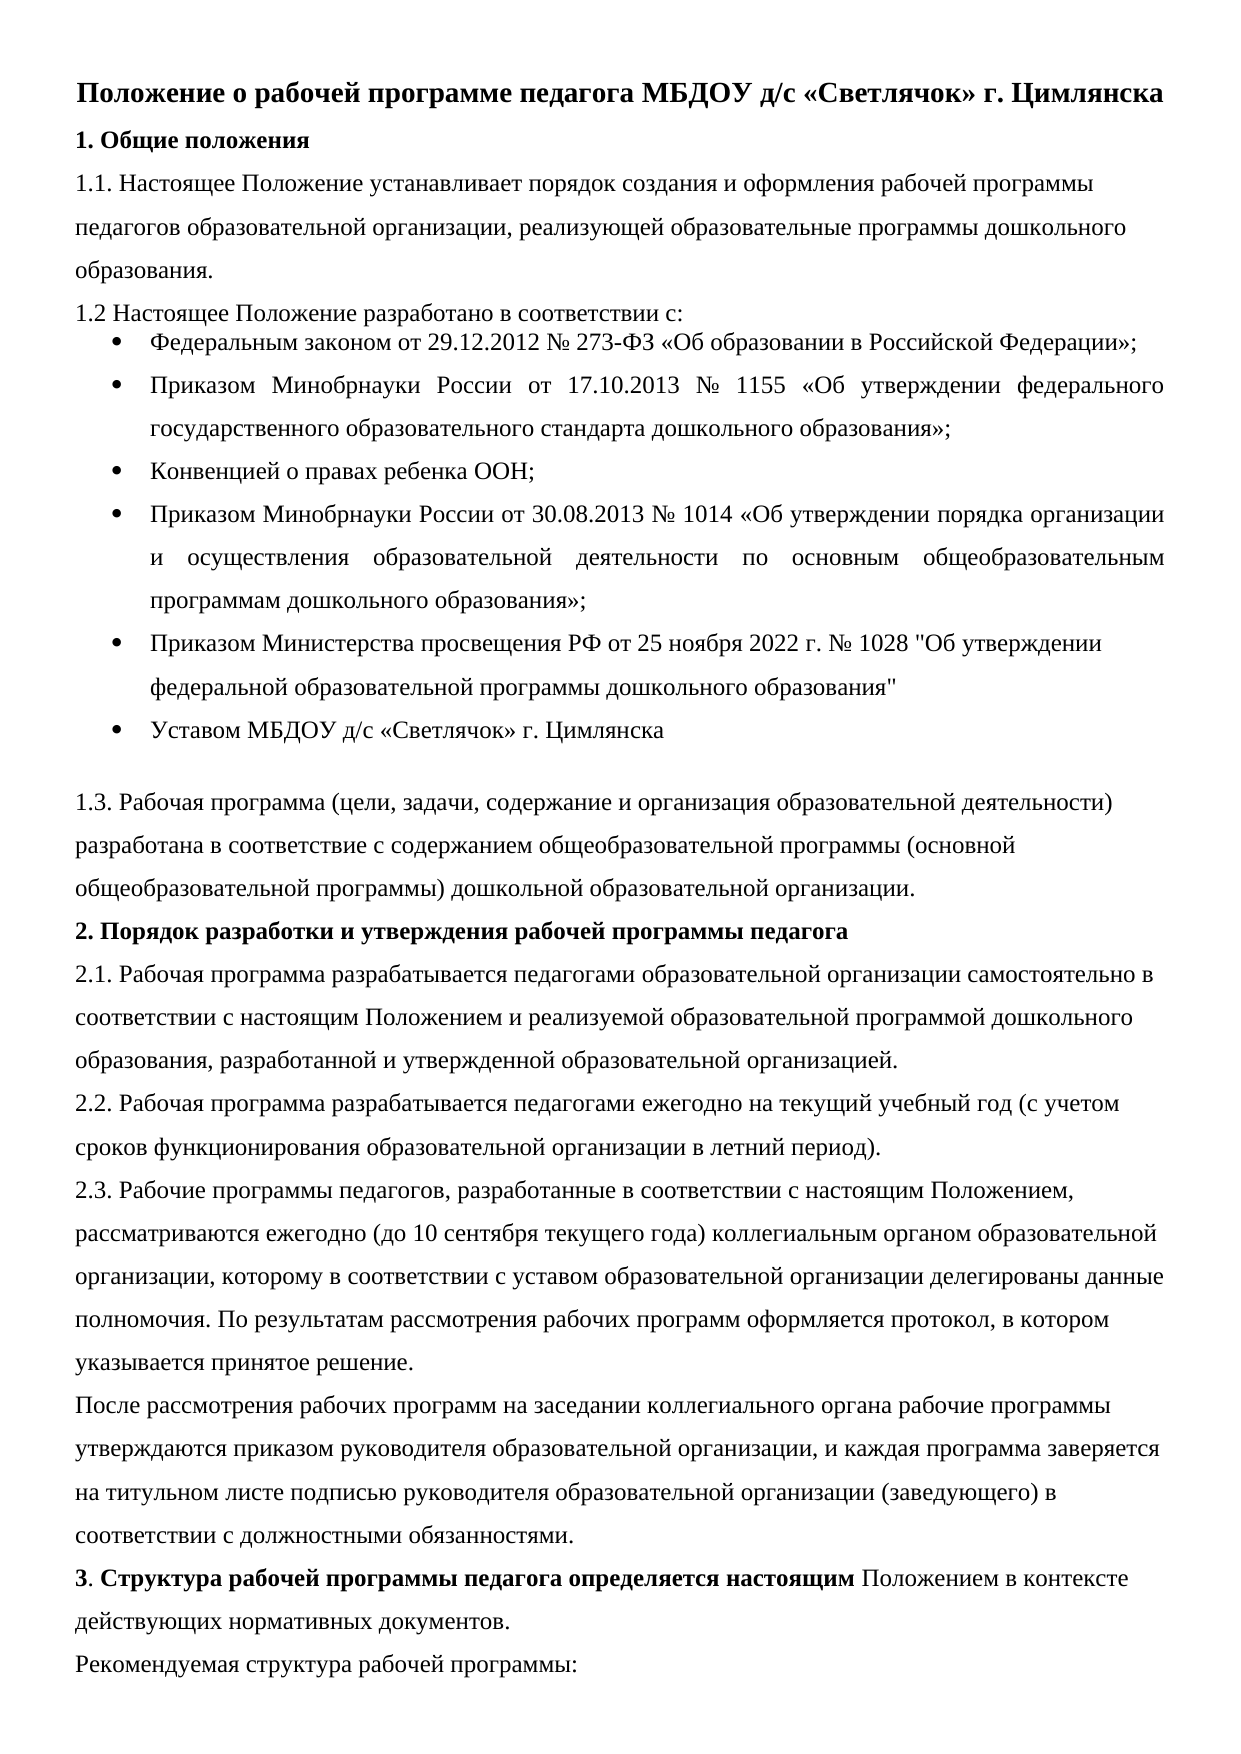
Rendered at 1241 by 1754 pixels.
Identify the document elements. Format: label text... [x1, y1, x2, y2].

text 3. Структура рабочей программы педагога определяется настоящим Положением в контексте действующих нормативных документов. [75, 1563, 1165, 1635]
list Конвенцией о правах ребенка ООН; [112, 456, 1165, 485]
text После рассмотрения рабочих программ на заседании коллегиального органа рабочие программы утверждаются приказом руководителя образовательной организации, и каждая программа заверяется на титульном листе подписью руководителя образовательной организации (заведующего) в соответствии с должностными обязанностями. [75, 1390, 1165, 1548]
text 1. Общие положения [75, 125, 1165, 154]
list Приказом Минобрнауки России от 17.10.2013 № 1155 «Об утверждении федерального государственного образовательного стандарта дошкольного образования»; [112, 370, 1165, 442]
text 2. Порядок разработки и утверждения рабочей программы педагога [75, 916, 1165, 945]
text 1.3. Рабочая программа (цели, задачи, содержание и организация образовательной деятельности) разработана в соответствие с содержанием общеобразовательной программы (основной общеобразовательной программы) дошкольной образовательной организации. [75, 787, 1165, 902]
list Федеральным законом от 29.12.2012 № 273-ФЗ «Об образовании в Российской Федерации»; [112, 327, 1165, 355]
text Рекомендуемая структура рабочей программы: [75, 1649, 1165, 1678]
text Положение о рабочей программе педагога МБДОУ д/с «Светлячок» г. Цимлянска [75, 75, 1165, 108]
text 1.2 Настоящее Положение разработано в соответствии с: [75, 298, 1165, 327]
list Уставом МБДОУ д/с «Светлячок» г. Цимлянска [112, 715, 1165, 743]
text 2.3. Рабочие программы педагогов, разработанные в соответствии с настоящим Положением, рассматриваются ежегодно (до 10 сентября текущего года) коллегиальным органом образовательной организации, которому в соответствии с уставом образовательной организации делегированы данные полномочия. По результатам рассмотрения рабочих программ оформляется протокол, в котором указывается принятое решение. [75, 1175, 1165, 1376]
list Приказом Министерства просвещения РФ от 25 ноября 2022 г. № 1028 "Об утверждении федеральной образовательной программы дошкольного образования" [112, 628, 1165, 700]
text 2.2. Рабочая программа разрабатывается педагогами ежегодно на текущий учебный год (с учетом сроков функционирования образовательной организации в летний период). [75, 1088, 1165, 1160]
list Приказом Минобрнауки России от 30.08.2013 № 1014 «Об утверждении порядка организации и осуществления образовательной деятельности по основным общеобразовательным программам дошкольного образования»; [112, 499, 1165, 614]
text 2.1. Рабочая программа разрабатывается педагогами образовательной организации самостоятельно в соответствии с настоящим Положением и реализуемой образовательной программой дошкольного образования, разработанной и утвержденной образовательной организацией. [75, 959, 1165, 1074]
text 1.1. Настоящее Положение устанавливает порядок создания и оформления рабочей программы педагогов образовательной организации, реализующей образовательные программы дошкольного образования. [75, 168, 1165, 283]
